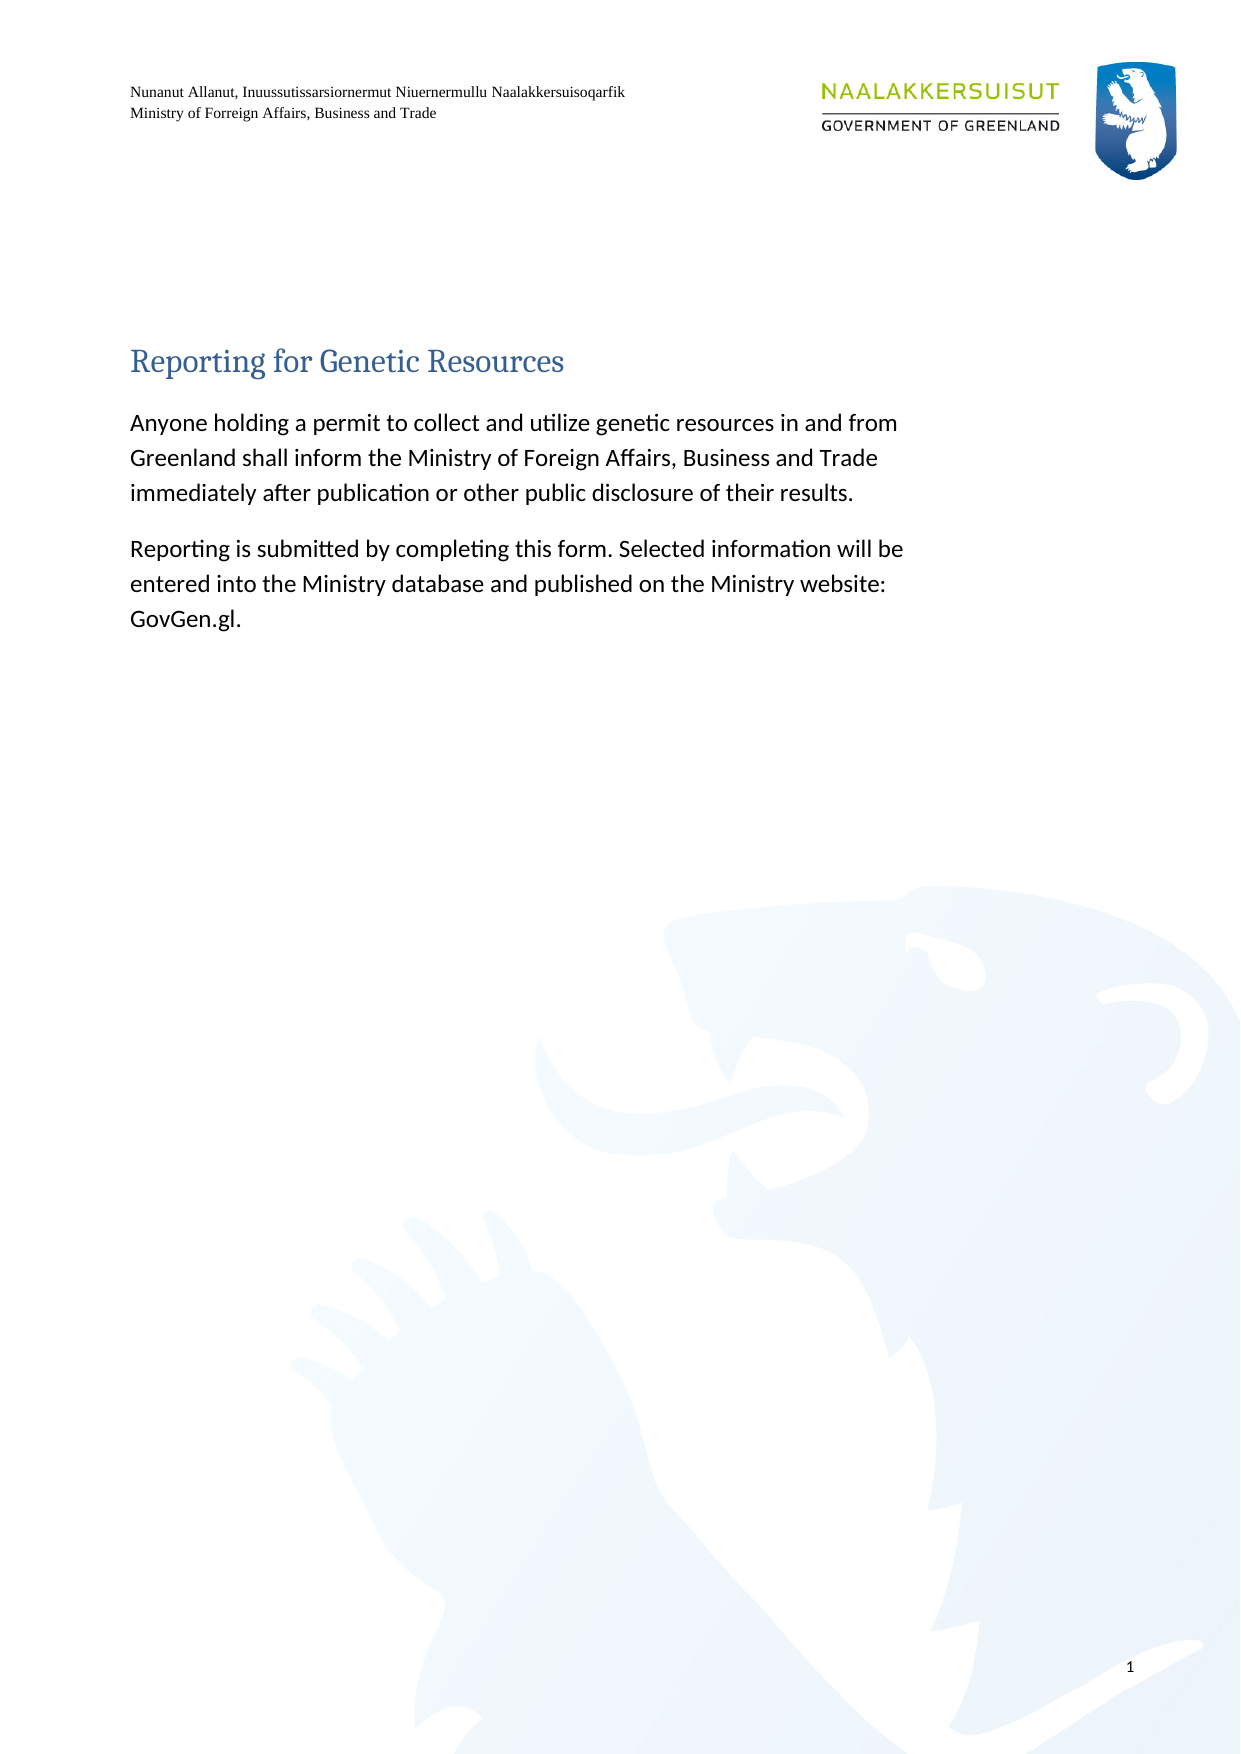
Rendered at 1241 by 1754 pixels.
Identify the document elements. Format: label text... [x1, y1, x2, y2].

text Reporting for Genetic Resources [130, 342, 945, 381]
text Reporting is submitted by completing this form. Selected information will be entered into the Ministry database and published on the Ministry website: GovGen.gl. [130, 533, 945, 633]
picture [822, 62, 1177, 180]
picture [173, 886, 1241, 1754]
text Anyone holding a permit to collect and utilize genetic resources in and from Greenland shall inform the Ministry of Foreign Affairs, Business and Trade immediately after publication or other public disclosure of their results. [130, 407, 945, 508]
